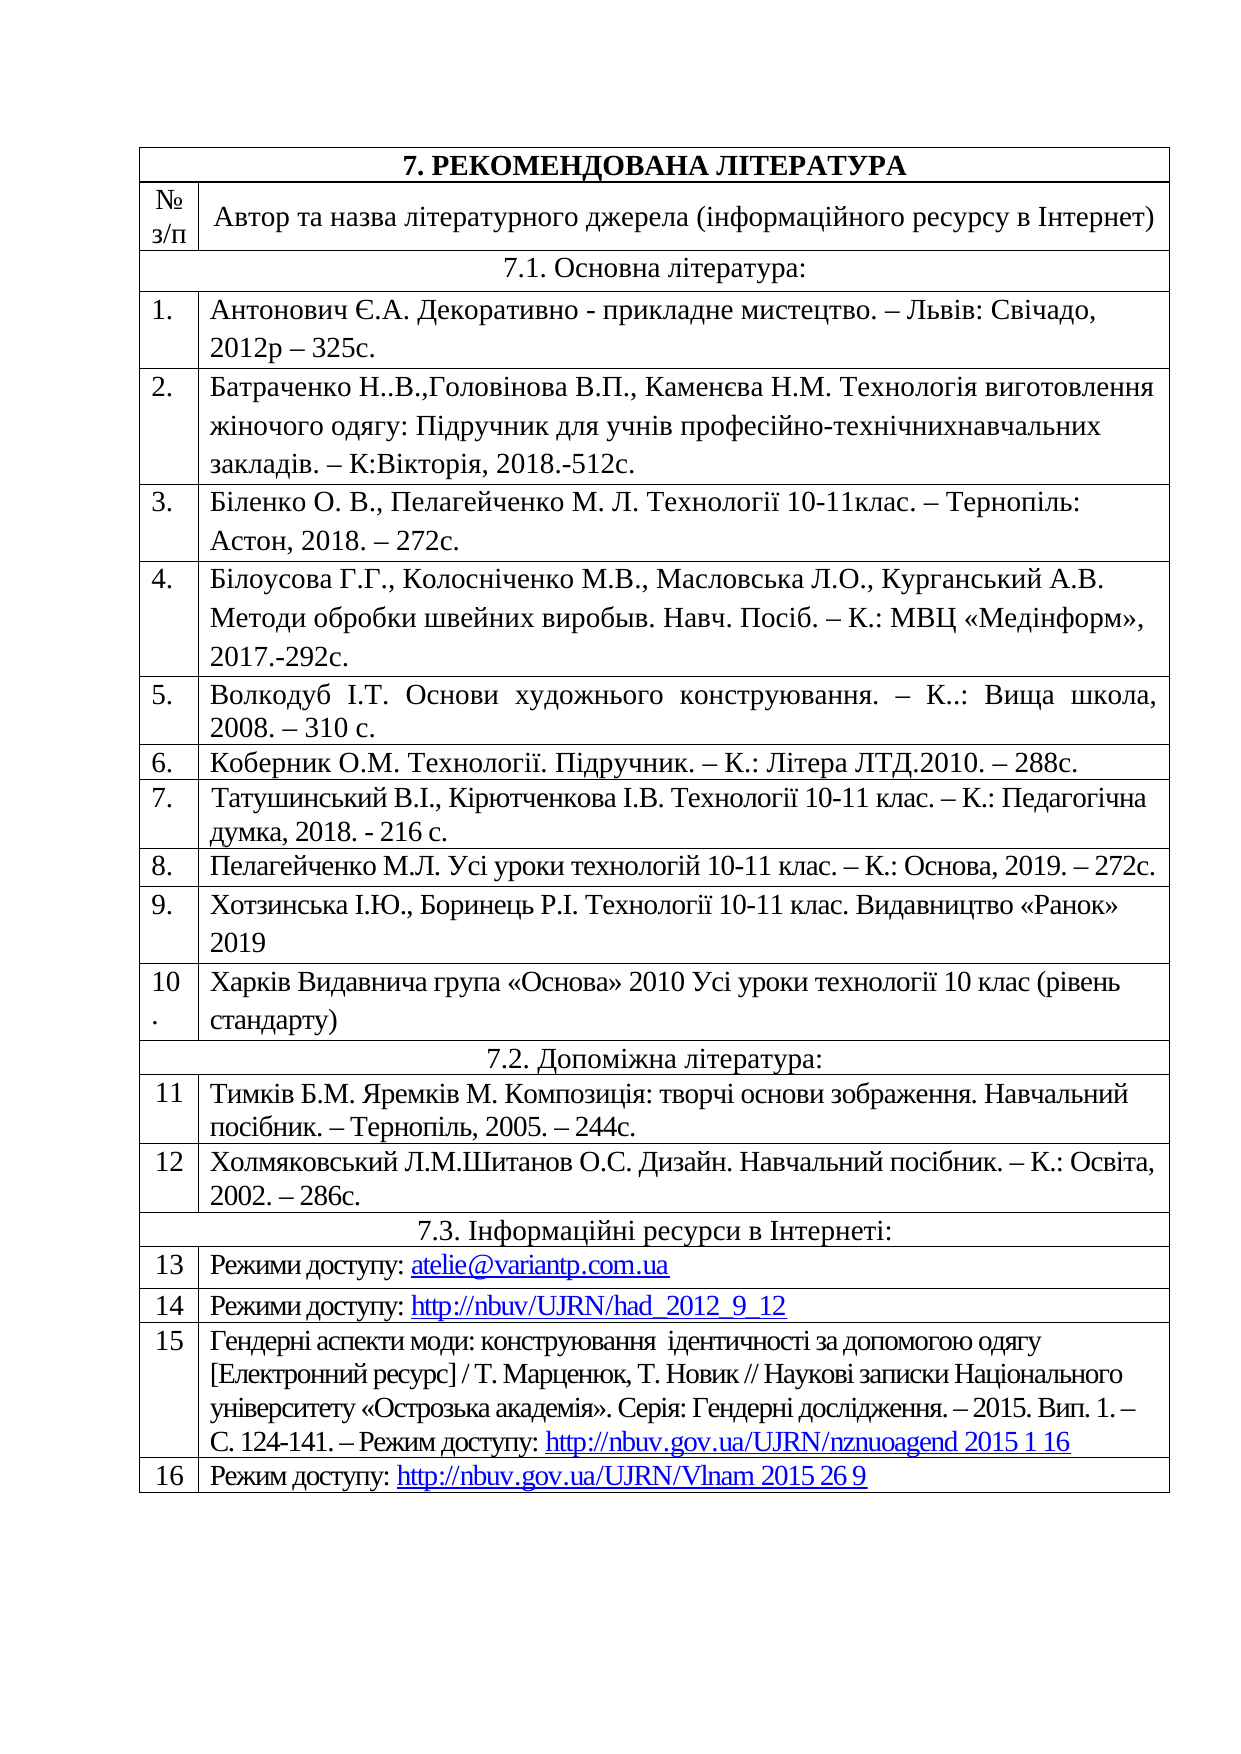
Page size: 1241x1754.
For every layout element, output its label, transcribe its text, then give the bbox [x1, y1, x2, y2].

table_cell Волкодуб І.Т. Основи художнього конструювання. – К..: Вища школа, 2008. – 310 с. [199, 677, 1169, 744]
table_cell Холмяковський Л.М.Шитанов О.С. Дизайн. Навчальний посібник. – К.: Освіта, 2002. – 286с. [199, 1144, 1169, 1212]
table_cell 2. [140, 369, 198, 483]
table_cell 7.3. Інформаційні ресурси в Інтернеті: [140, 1213, 1169, 1246]
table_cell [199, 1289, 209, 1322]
table_cell Режими доступу: atelie@variantp.com.ua [199, 1247, 1169, 1287]
table_cell № з/п [140, 183, 198, 249]
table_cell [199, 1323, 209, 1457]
table_cell 15 [140, 1323, 198, 1457]
table_cell Автор та назва літературного джерела (інформаційного ресурсу в Інтернет) [199, 183, 1169, 249]
table_cell 7.2. Допоміжна література: [140, 1041, 1169, 1074]
table_cell Білоусова Г.Г., Колосніченко М.В., Масловська Л.О., Курганський А.В. Методи обробки швейних виробыв. Навч. Посіб. – К.: МВЦ «Медінформ», 2017.-292с. [199, 562, 1169, 676]
table_cell 13 [140, 1247, 198, 1287]
table_cell Пелагейченко М.Л. Усі уроки технологій 10-11 клас. – К.: Основа, 2019. – 272с. [199, 849, 1169, 886]
table_cell 7.1. Основна література: [140, 251, 1169, 291]
table_cell Антонович Є.А. Декоративно - прикладне мистецтво. – Львів: Свічадо, 2012р – 325с. [199, 292, 1169, 368]
table_cell 3. [140, 485, 198, 561]
table_header 7. Рекомендована література [140, 148, 1169, 181]
table_cell 10. [140, 964, 198, 1040]
table_cell 16 [140, 1458, 198, 1492]
table_cell 12 [140, 1144, 198, 1212]
table_cell Харків Видавнича група «Основа» 2010 Усі уроки технології 10 клас (рівень стандарту) [199, 964, 1169, 1040]
table_cell Татушинський В.І., Кірютченкова І.В. Технології 10-11 клас. – К.: Педагогічна думка, 2018. - 216 с. [199, 780, 1169, 847]
table_cell Хотзинська І.Ю., Боринець Р.І. Технології 10-11 клас. Видавництво «Ранок» 2019 [199, 887, 1169, 963]
table_cell 7. [140, 780, 198, 847]
table_cell 9. [140, 887, 198, 963]
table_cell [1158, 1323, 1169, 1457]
table_cell 8. [140, 849, 198, 886]
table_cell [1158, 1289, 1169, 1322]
table_cell 14 [140, 1289, 198, 1322]
table_cell Батраченко Н..В.,Головінова В.П., Каменєва Н.М. Технологія виготовлення жіночого одягу: Підручник для учнів професійно-технічнихнавчальних закладів. – К:Вікторія, 2018.-512с. [199, 369, 1169, 483]
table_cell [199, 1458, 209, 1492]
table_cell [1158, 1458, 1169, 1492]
table_cell 11 [140, 1075, 198, 1143]
table_cell 1. [140, 292, 198, 368]
table_cell Біленко О. В., Пелагейченко М. Л. Технології 10-11клас. – Тернопіль: Астон, 2018. – 272с. [199, 485, 1169, 561]
table_cell 5. [140, 677, 198, 744]
table_cell Коберник О.М. Технології. Підручник. – К.: Літера ЛТД.2010. – 288с. [199, 745, 1169, 779]
table_cell Тимків Б.М. Яремків М. Композиція: творчі основи зображення. Навчальний посібник. – Тернопіль, 2005. – 244с. [199, 1075, 1169, 1143]
table_cell 6. [140, 745, 198, 779]
table_cell 4. [140, 562, 198, 676]
